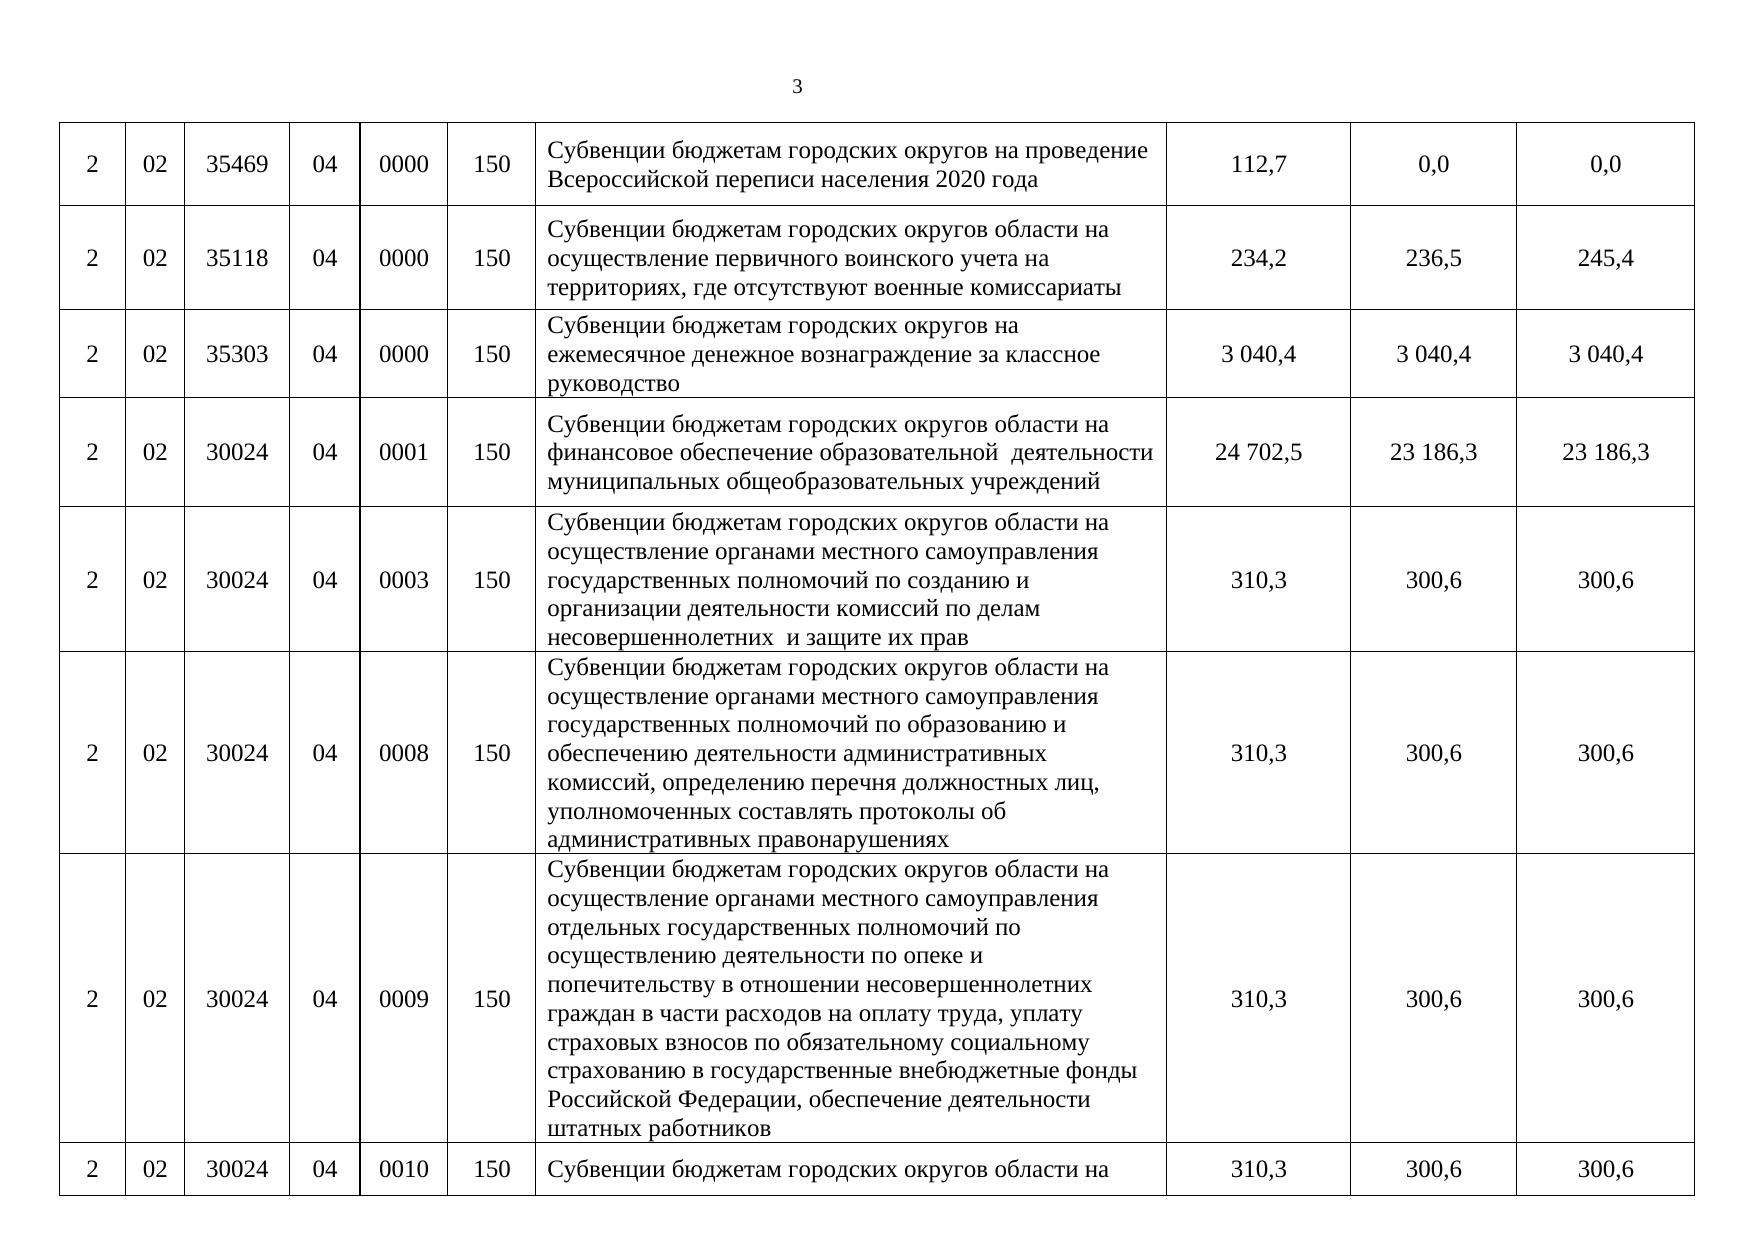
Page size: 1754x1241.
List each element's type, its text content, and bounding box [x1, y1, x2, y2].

table_cell 2 [60, 652, 125, 853]
table_cell 0003 [361, 507, 447, 651]
table_cell Субвенции бюджетам городских округов области на осуществление органами местного самоуправления государственных полномочий по образованию и обеспечению деятельности административных комиссий, определению перечня должностных лиц, уполномоченных составлять протоколы об административных правонарушениях [536, 652, 1166, 853]
table_cell 310,3 [1167, 854, 1350, 1142]
table_cell 2 [60, 310, 125, 397]
table_cell 02 [126, 206, 184, 309]
table_cell 300,6 [1351, 507, 1516, 651]
table_cell 150 [448, 507, 535, 651]
table_cell 245,4 [1517, 206, 1694, 309]
table_cell 150 [448, 398, 535, 506]
table_cell 35118 [185, 206, 289, 309]
table_cell 300,6 [1517, 1143, 1694, 1195]
table_cell 02 [126, 310, 184, 397]
table_cell 02 [126, 1143, 184, 1195]
table_cell 234,2 [1167, 206, 1350, 309]
table_cell 30024 [185, 854, 289, 1142]
table_cell 23 186,3 [1351, 398, 1516, 506]
table_cell 0000 [361, 310, 447, 397]
table_cell 35303 [185, 310, 289, 397]
table_cell 04 [290, 398, 359, 506]
table_cell 30024 [185, 652, 289, 853]
table_cell Субвенции бюджетам городских округов на проведение Всероссийской переписи населения 2020 года [536, 123, 1166, 205]
table_cell 0000 [361, 206, 447, 309]
table_cell 02 [126, 652, 184, 853]
table_cell 04 [290, 310, 359, 397]
table_cell 150 [448, 123, 535, 205]
table_cell 04 [290, 854, 359, 1142]
table_cell 30024 [185, 1143, 289, 1195]
table_cell 150 [448, 206, 535, 309]
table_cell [536, 1143, 1166, 1195]
table_cell 2 [60, 854, 125, 1142]
table_cell 2 [60, 206, 125, 309]
table_cell 3 040,4 [1167, 310, 1350, 397]
table_cell 0009 [361, 854, 447, 1142]
table_cell 0001 [361, 398, 447, 506]
table_cell 2 [60, 1143, 125, 1195]
table_cell 24 702,5 [1167, 398, 1350, 506]
table_cell 30024 [185, 398, 289, 506]
table_cell 150 [448, 1143, 535, 1195]
table_cell Субвенции бюджетам городских округов на ежемесячное денежное вознаграждение за классное руководство [536, 310, 1166, 397]
table_cell 2 [60, 398, 125, 506]
table_cell 300,6 [1517, 854, 1694, 1142]
table_cell 0000 [361, 123, 447, 205]
table_cell 112,7 [1167, 123, 1350, 205]
table_cell 3 040,4 [1517, 310, 1694, 397]
table_cell 23 186,3 [1517, 398, 1694, 506]
table_cell 150 [448, 310, 535, 397]
table_cell 310,3 [1167, 652, 1350, 853]
table_cell 30024 [185, 507, 289, 651]
table_cell 04 [290, 123, 359, 205]
table_cell 300,6 [1517, 652, 1694, 853]
table_cell 310,3 [1167, 507, 1350, 651]
table_cell 04 [290, 652, 359, 853]
table_cell 300,6 [1351, 652, 1516, 853]
table_cell 310,3 [1167, 1143, 1350, 1195]
table_cell 02 [126, 507, 184, 651]
table_cell Субвенции бюджетам городских округов области на осуществление органами местного самоуправления отдельных государственных полномочий по осуществлению деятельности по опеке и попечительству в отношении несовершеннолетних граждан в части расходов на оплату труда, уплату страховых взносов по обязательному социальному страхованию в государственные внебюджетные фонды Российской Федерации, обеспечение деятельности штатных работников [536, 854, 1166, 1142]
table_cell 0,0 [1517, 123, 1694, 205]
table_cell Субвенции бюджетам городских округов области на осуществление первичного воинского учета на территориях, где отсутствуют военные комиссариаты [536, 206, 1166, 309]
table_cell 236,5 [1351, 206, 1516, 309]
table_cell Субвенции бюджетам городских округов области на осуществление органами местного самоуправления государственных полномочий по созданию и организации деятельности комиссий по делам несовершеннолетних и защите их прав [536, 507, 1166, 651]
table_cell 2 [60, 507, 125, 651]
table_cell 0008 [361, 652, 447, 853]
table_cell 04 [290, 1143, 359, 1195]
table_cell 2 [60, 123, 125, 205]
table_cell Субвенции бюджетам городских округов области на финансовое обеспечение образовательной деятельности муниципальных общеобразовательных учреждений [536, 398, 1166, 506]
table_cell 35469 [185, 123, 289, 205]
table_cell 04 [290, 507, 359, 651]
table_cell 04 [290, 206, 359, 309]
table_cell 300,6 [1351, 854, 1516, 1142]
table_cell 3 040,4 [1351, 310, 1516, 397]
table_cell 150 [448, 652, 535, 853]
table_cell 300,6 [1351, 1143, 1516, 1195]
table_cell 150 [448, 854, 535, 1142]
table_cell 0,0 [1351, 123, 1516, 205]
table_cell 0010 [361, 1143, 447, 1195]
table_cell 02 [126, 398, 184, 506]
table_cell 02 [126, 123, 184, 205]
table_cell 300,6 [1517, 507, 1694, 651]
table_cell 02 [126, 854, 184, 1142]
